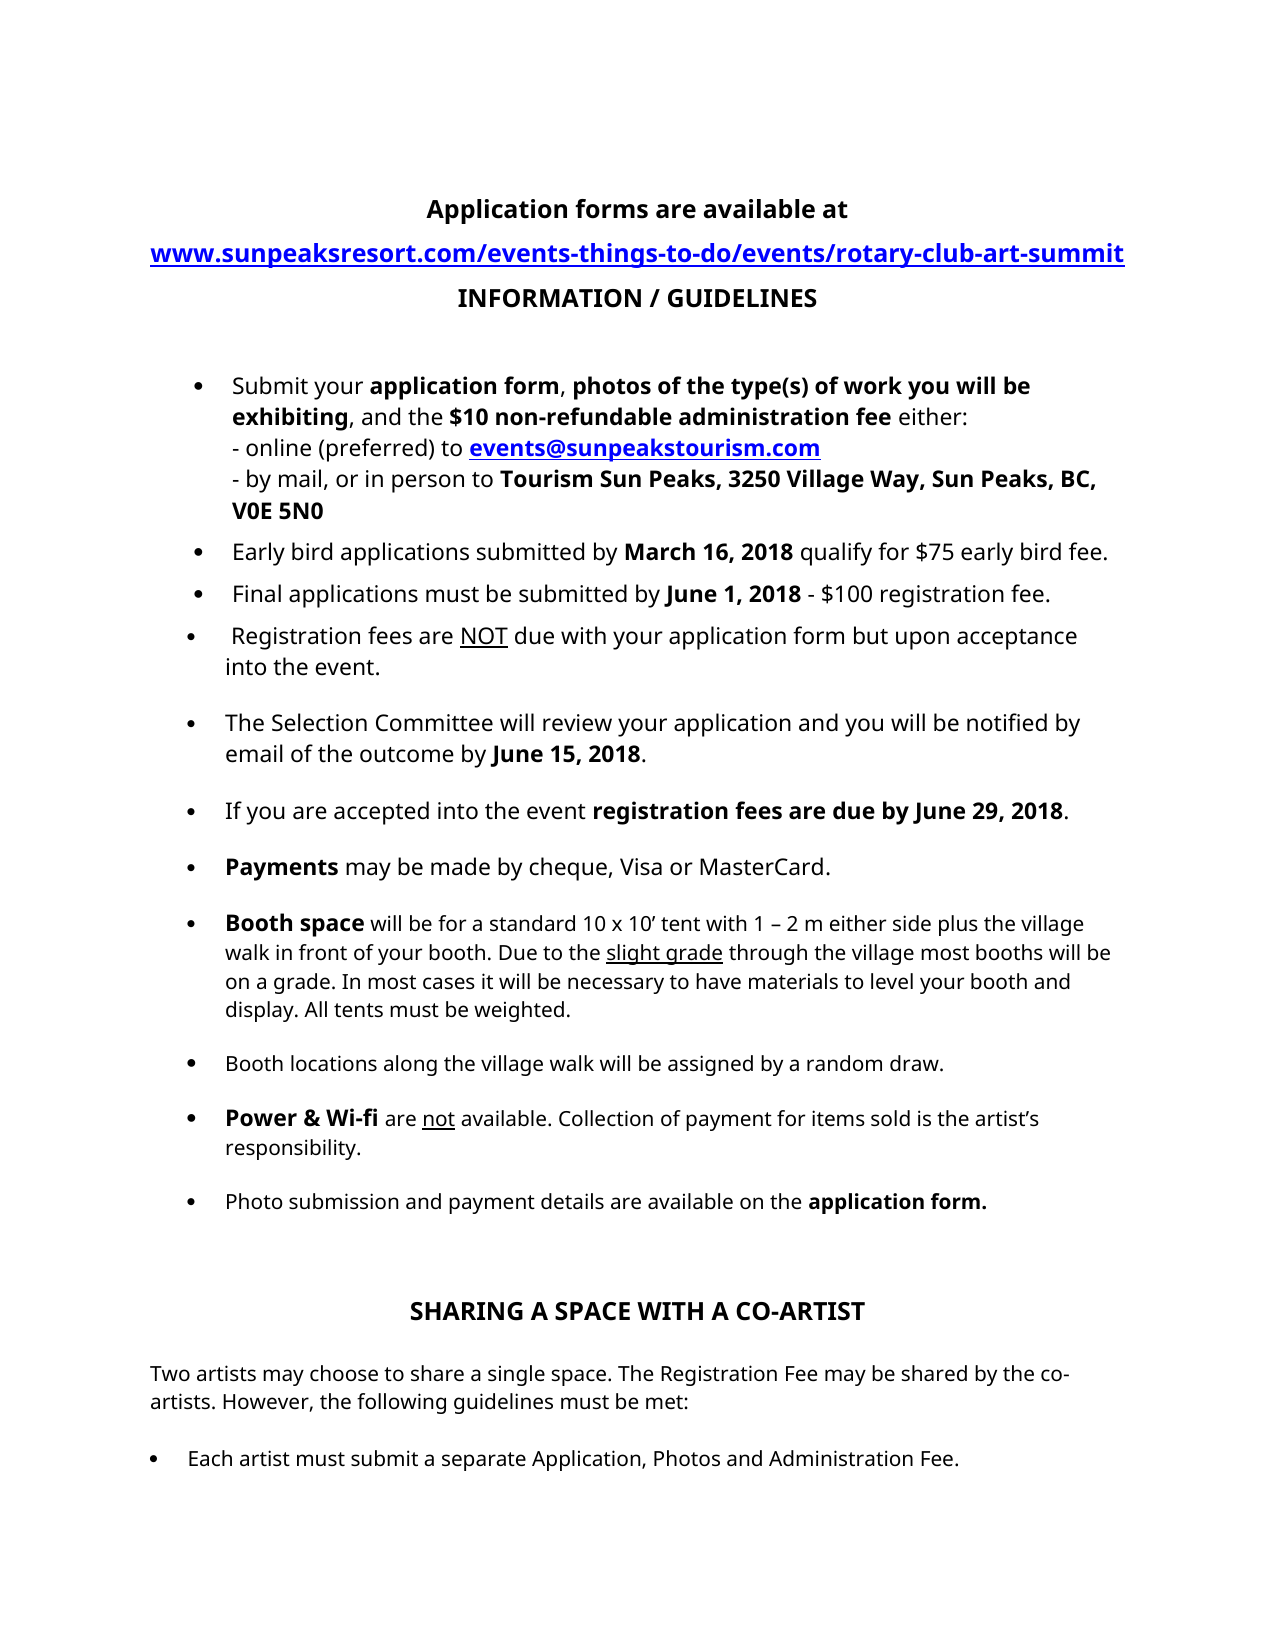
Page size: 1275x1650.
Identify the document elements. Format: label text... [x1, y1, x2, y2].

list Submit your application form, photos of the type(s) of work you will be exhibiting, and the $10 non-refundable administration fee either: - online (preferred) to events@sunpeakstourism.com - by mail, or in person to Tourism Sun Peaks, 3250 Village Way, Sun Peaks, BC, V0E 5N0 [194, 369, 1125, 526]
list Payments may be made by cheque, Visa or MasterCard. [187, 851, 1125, 882]
list Final applications must be submitted by June 1, 2018 - $100 registration fee. [194, 578, 1125, 609]
list Each artist must submit a separate Application, Photos and Administration Fee. [150, 1444, 1125, 1473]
list Booth locations along the village walk will be assigned by a random draw. [187, 1049, 1125, 1077]
text INFORMATION / GUIDELINES [150, 281, 1125, 315]
list Photo submission and payment details are available on the application form. [187, 1187, 1125, 1215]
list If you are accepted into the event registration fees are due by June 29, 2018. [187, 794, 1125, 826]
list Booth space will be for a standard 10 x 10’ tent with 1 – 2 m either side plus the village walk in front of your booth. Due to the slight grade through the village most booths will be on a grade. In most cases it will be necessary to have materials to level your booth and display. All tents must be weighted. [187, 907, 1125, 1024]
text Application forms are available at [150, 192, 1125, 226]
text Two artists may choose to share a single space. The Registration Fee may be shared by the co-artists. However, the following guidelines must be met: [150, 1359, 1125, 1416]
list Early bird applications submitted by March 16, 2018 qualify for $75 early bird fee. [194, 536, 1125, 567]
list Power & Wi-fi are not available. Collection of payment for items sold is the artist’s responsibility. [187, 1102, 1125, 1162]
list The Selection Committee will review your application and you will be notified by email of the outcome by June 15, 2018. [187, 707, 1125, 769]
text www.sunpeaksresort.com/events-things-to-do/events/rotary-club-art-summit [150, 236, 1125, 265]
text SHARING A SPACE WITH A CO-ARTIST [150, 1294, 1125, 1328]
list Registration fees are NOT due with your application form but upon acceptance into the event. [187, 619, 1125, 682]
